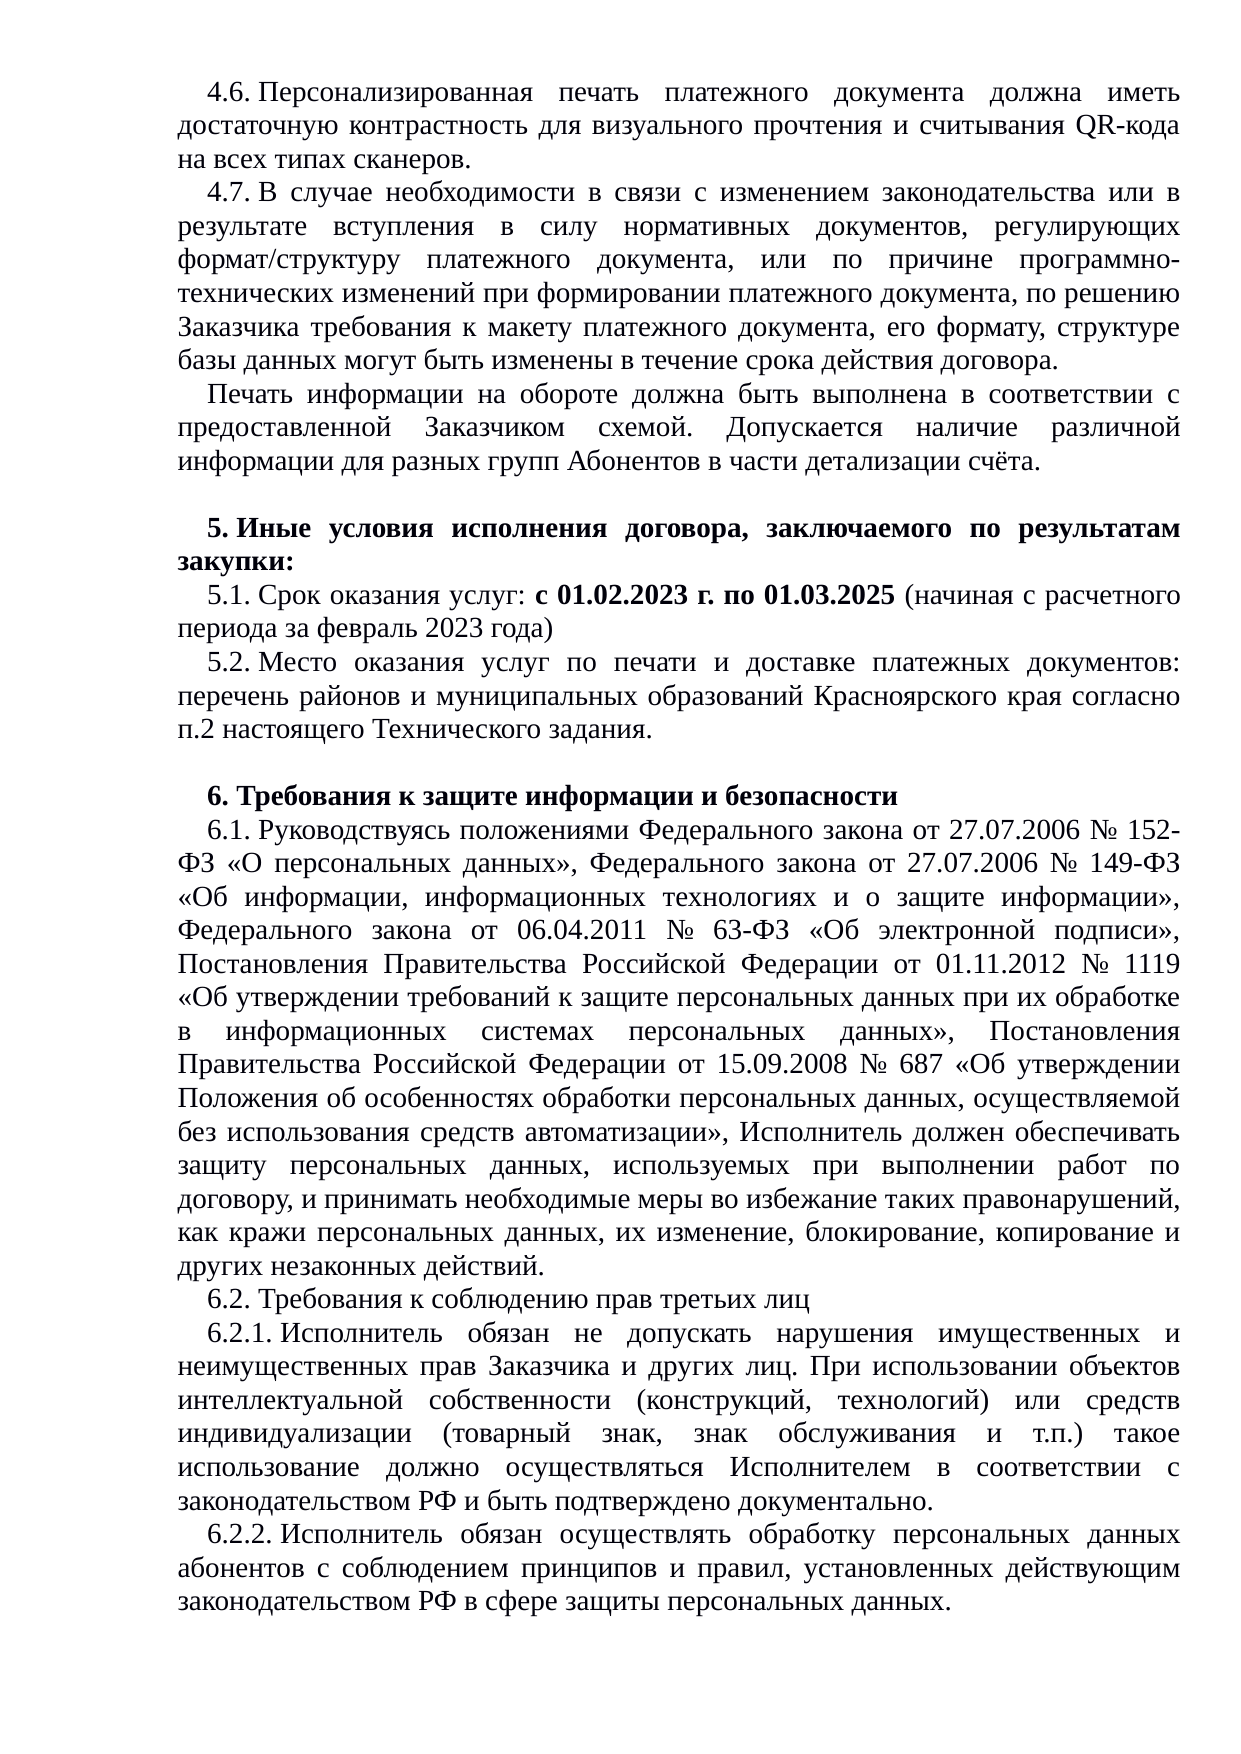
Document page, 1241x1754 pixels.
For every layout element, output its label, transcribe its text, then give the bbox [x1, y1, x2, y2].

text 6.2.2. Исполнитель обязан осуществлять обработку персональных данных абонентов с соблюдением принципов и правил, установленных действующим законодательством РФ в сфере защиты персональных данных. [177, 1516, 1181, 1617]
text 6.2.1. Исполнитель обязан не допускать нарушения имущественных и неимущественных прав Заказчика и других лиц. При использовании объектов интеллектуальной собственности (конструкций, технологий) или средств индивидуализации (товарный знак, знак обслуживания и т.п.) такое использование должно осуществляться Исполнителем в соответствии с законодательством РФ и быть подтверждено документально. [177, 1315, 1181, 1516]
text 5.2. Место оказания услуг по печати и доставке платежных документов: перечень районов и муниципальных образований Красноярского края согласно п.2 настоящего Технического задания. [177, 644, 1181, 745]
text Печать информации на обороте должна быть выполнена в соответствии с предоставленной Заказчиком схемой. Допускается наличие различной информации для разных групп Абонентов в части детализации счёта. [177, 376, 1181, 476]
text 6. Требования к защите информации и безопасности [177, 778, 1181, 812]
text 4.7. В случае необходимости в связи с изменением законодательства или в результате вступления в силу нормативных документов, регулирующих формат/структуру платежного документа, или по причине программно-технических изменений при формировании платежного документа, по решению Заказчика требования к макету платежного документа, его формату, структуре базы данных могут быть изменены в течение срока действия договора. [177, 174, 1181, 376]
text 5.1. Срок оказания услуг: с 01.02.2023 г. по 01.03.2025 (начиная с расчетного периода за февраль 2023 года) [177, 577, 1181, 644]
text 4.6. Персонализированная печать платежного документа должна иметь достаточную контрастность для визуального прочтения и считывания QR-кода на всех типах сканеров. [177, 74, 1181, 174]
text 5. Иные условия исполнения договора, заключаемого по результатам закупки: [177, 510, 1181, 577]
text 6.1. Руководствуясь положениями Федерального закона от 27.07.2006 № 152-ФЗ «О персональных данных», Федерального закона от 27.07.2006 № 149-ФЗ «Об информации, информационных технологиях и о защите информации», Федерального закона от 06.04.2011 № 63-ФЗ «Об электронной подписи», Постановления Правительства Российской Федерации от 01.11.2012 № 1119 «Об утверждении требований к защите персональных данных при их обработке в информационных системах персональных данных», Постановления Правительства Российской Федерации от 15.09.2008 № 687 «Об утверждении Положения об особенностях обработки персональных данных, осуществляемой без использования средств автоматизации», Исполнитель должен обеспечивать защиту персональных данных, используемых при выполнении работ по договору, и принимать необходимые меры во избежание таких правонарушений, как кражи персональных данных, их изменение, блокирование, копирование и других незаконных действий. [177, 812, 1181, 1281]
text 6.2. Требования к соблюдению прав третьих лиц [177, 1281, 1181, 1315]
